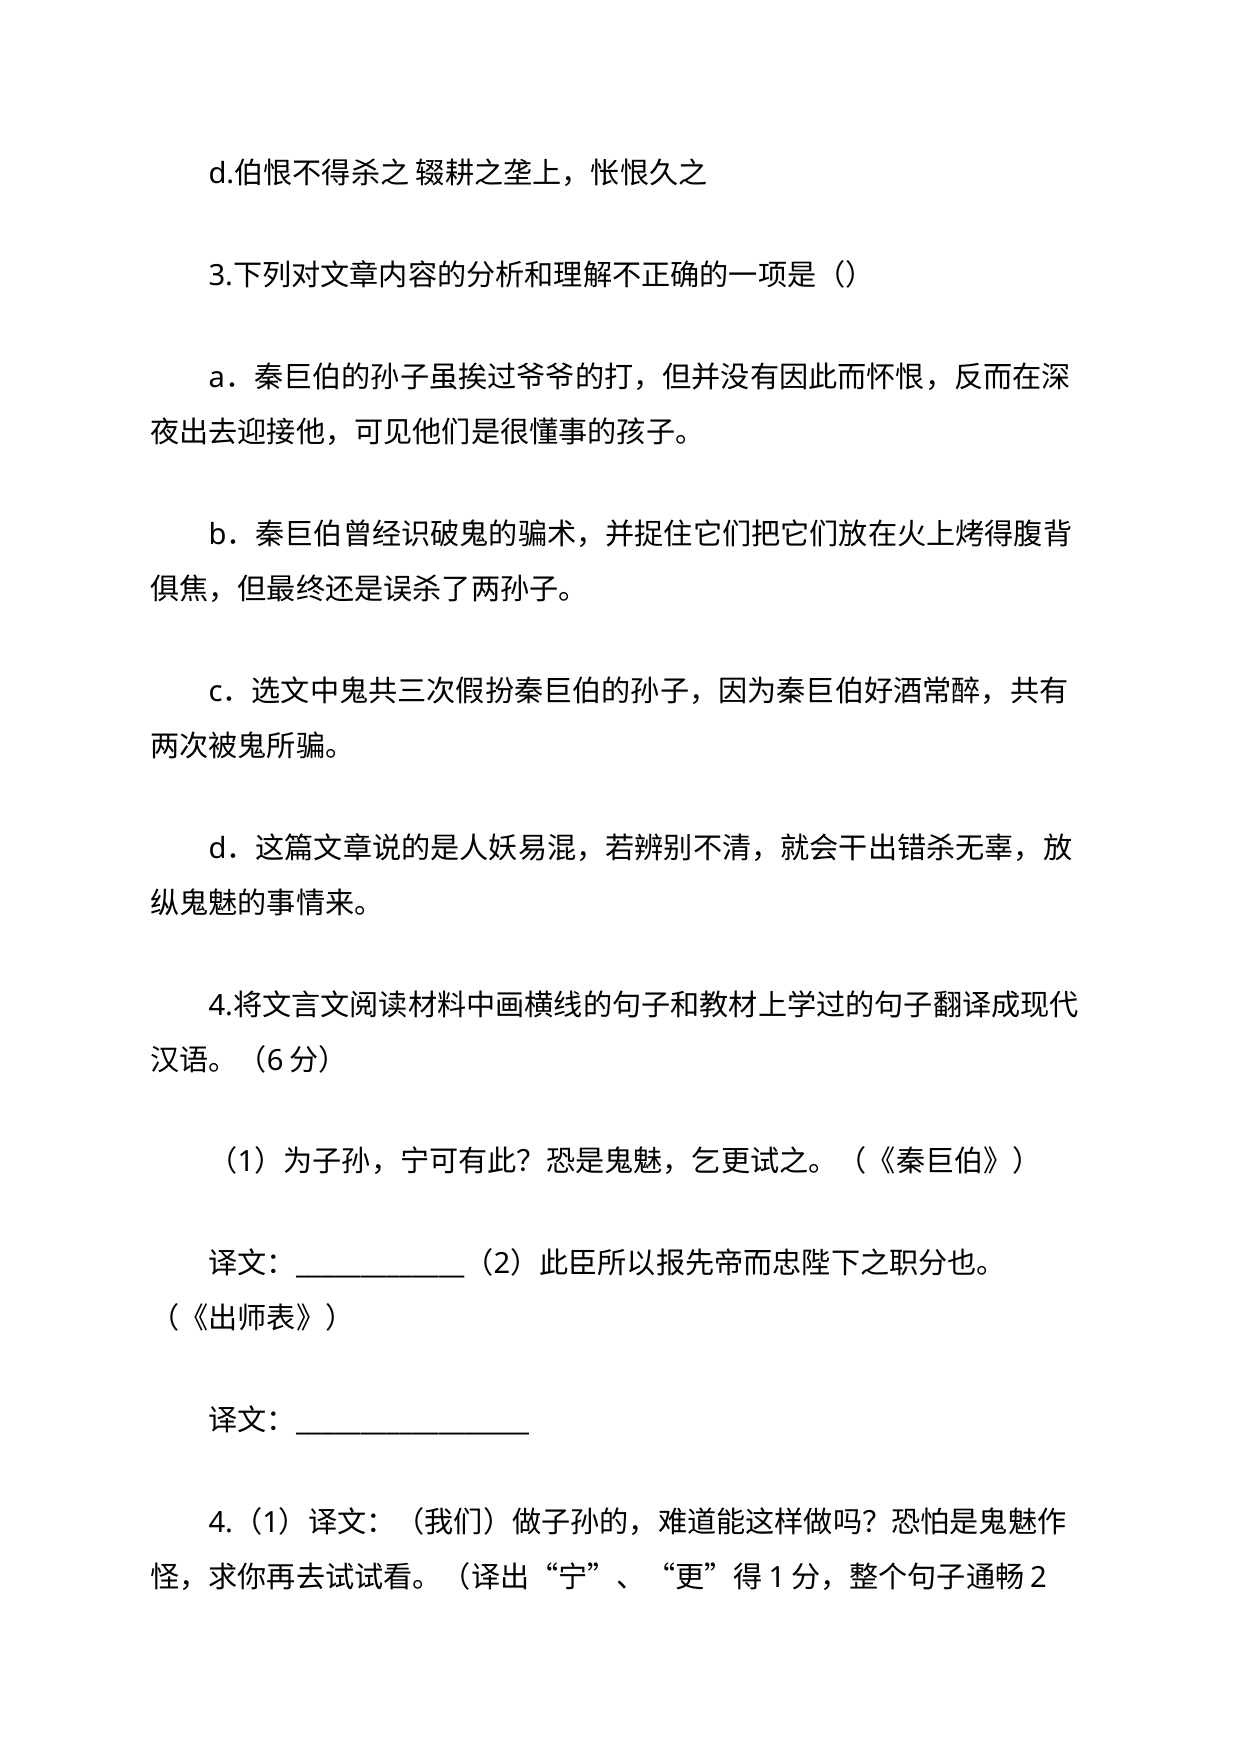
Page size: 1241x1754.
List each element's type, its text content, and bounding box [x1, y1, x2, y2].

text 译文：__________________ [150, 1397, 1090, 1439]
text c．选文中鬼共三次假扮秦巨伯的孙子，因为秦巨伯好酒常醉，共有两次被鬼所骗。 [150, 667, 1090, 765]
text b．秦巨伯曾经识破鬼的骗术，并捉住它们把它们放在火上烤得腹背俱焦，但最终还是误杀了两孙子。 [150, 511, 1090, 608]
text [150, 1499, 1090, 1596]
text 4.将文言文阅读材料中画横线的句子和教材上学过的句子翻译成现代汉语。（6分） [150, 981, 1090, 1078]
text a．秦巨伯的孙子虽挨过爷爷的打，但并没有因此而怀恨，反而在深夜出去迎接他，可见他们是很懂事的孩子。 [150, 354, 1090, 451]
text （1）为子孙，宁可有此？恐是鬼魅，乞更试之。（《秦巨伯》） [150, 1138, 1090, 1180]
text d.伯恨不得杀之 辍耕之垄上，怅恨久之 [150, 150, 1090, 192]
text d．这篇文章说的是人妖易混，若辨别不清，就会干出错杀无辜，放纵鬼魅的事情来。 [150, 824, 1090, 922]
text 3.下列对文章内容的分析和理解不正确的一项是（） [150, 252, 1090, 294]
text 译文：_____________（2）此臣所以报先帝而忠陛下之职分也。（《出师表》） [150, 1240, 1090, 1337]
